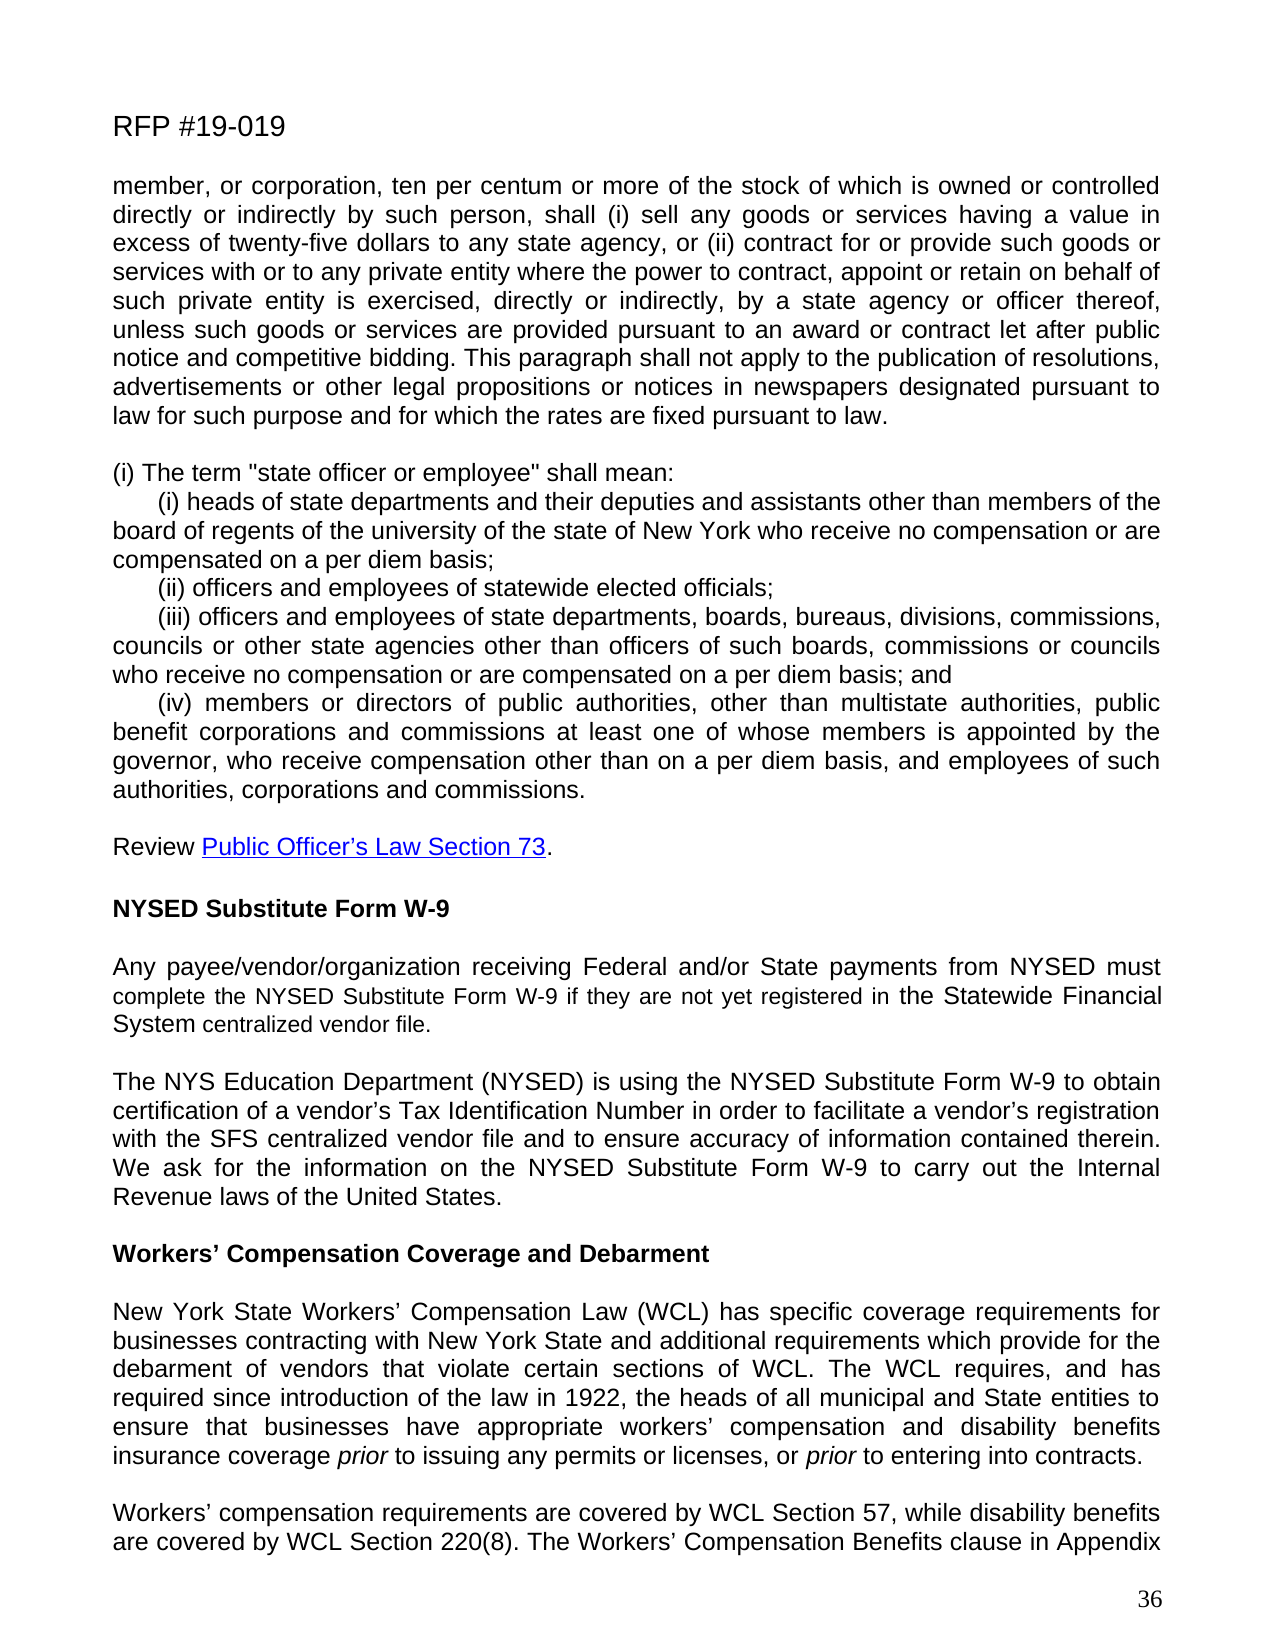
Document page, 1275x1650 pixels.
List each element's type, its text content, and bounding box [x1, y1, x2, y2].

subtitle Workers’ Compensation Coverage and Debarment [112, 1239, 1162, 1268]
subtitle NYSED Substitute Form W-9 [112, 894, 1162, 923]
text (iii) officers and employees of state departments, boards, bureaus, divisions, commissions, councils or other state agencies other than officers of such boards, commissions or councils who receive no compensation or are compensated on a per diem basis; and [112, 602, 1162, 688]
text (i) The term "state officer or employee" shall mean: [112, 458, 1162, 487]
text Any payee/vendor/organization receiving Federal and/or State payments from NYSED must complete the NYSED Substitute Form W-9 if they are not yet registered in the Statewide Financial System centralized vendor file. [112, 952, 1162, 1038]
text (i) heads of state departments and their deputies and assistants other than members of the board of regents of the university of the state of New York who receive no compensation or are compensated on a per diem basis; [112, 487, 1162, 573]
text Review Public Officer’s Law Section 73. [112, 832, 1162, 861]
text The NYS Education Department (NYSED) is using the NYSED Substitute Form W-9 to obtain certification of a vendor’s Tax Identification Number in order to facilitate a vendor’s registration with the SFS centralized vendor file and to ensure accuracy of information contained therein. We ask for the information on the NYSED Substitute Form W-9 to carry out the Internal Revenue laws of the United States. [112, 1067, 1162, 1211]
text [112, 1498, 1162, 1556]
text (iv) members or directors of public authorities, other than multistate authorities, public benefit corporations and commissions at least one of whose members is appointed by the governor, who receive compensation other than on a per diem basis, and employees of such authorities, corporations and commissions. [112, 688, 1162, 803]
text New York State Workers’ Compensation Law (WCL) has specific coverage requirements for businesses contracting with New York State and additional requirements which provide for the debarment of vendors that violate certain sections of WCL. The WCL requires, and has required since introduction of the law in 1922, the heads of all municipal and State entities to ensure that businesses have appropriate workers’ compensation and disability benefits insurance coverage prior to issuing any permits or licenses, or prior to entering into contracts. [112, 1297, 1162, 1469]
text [112, 171, 1162, 429]
text (ii) officers and employees of statewide elected officials; [112, 573, 1162, 602]
